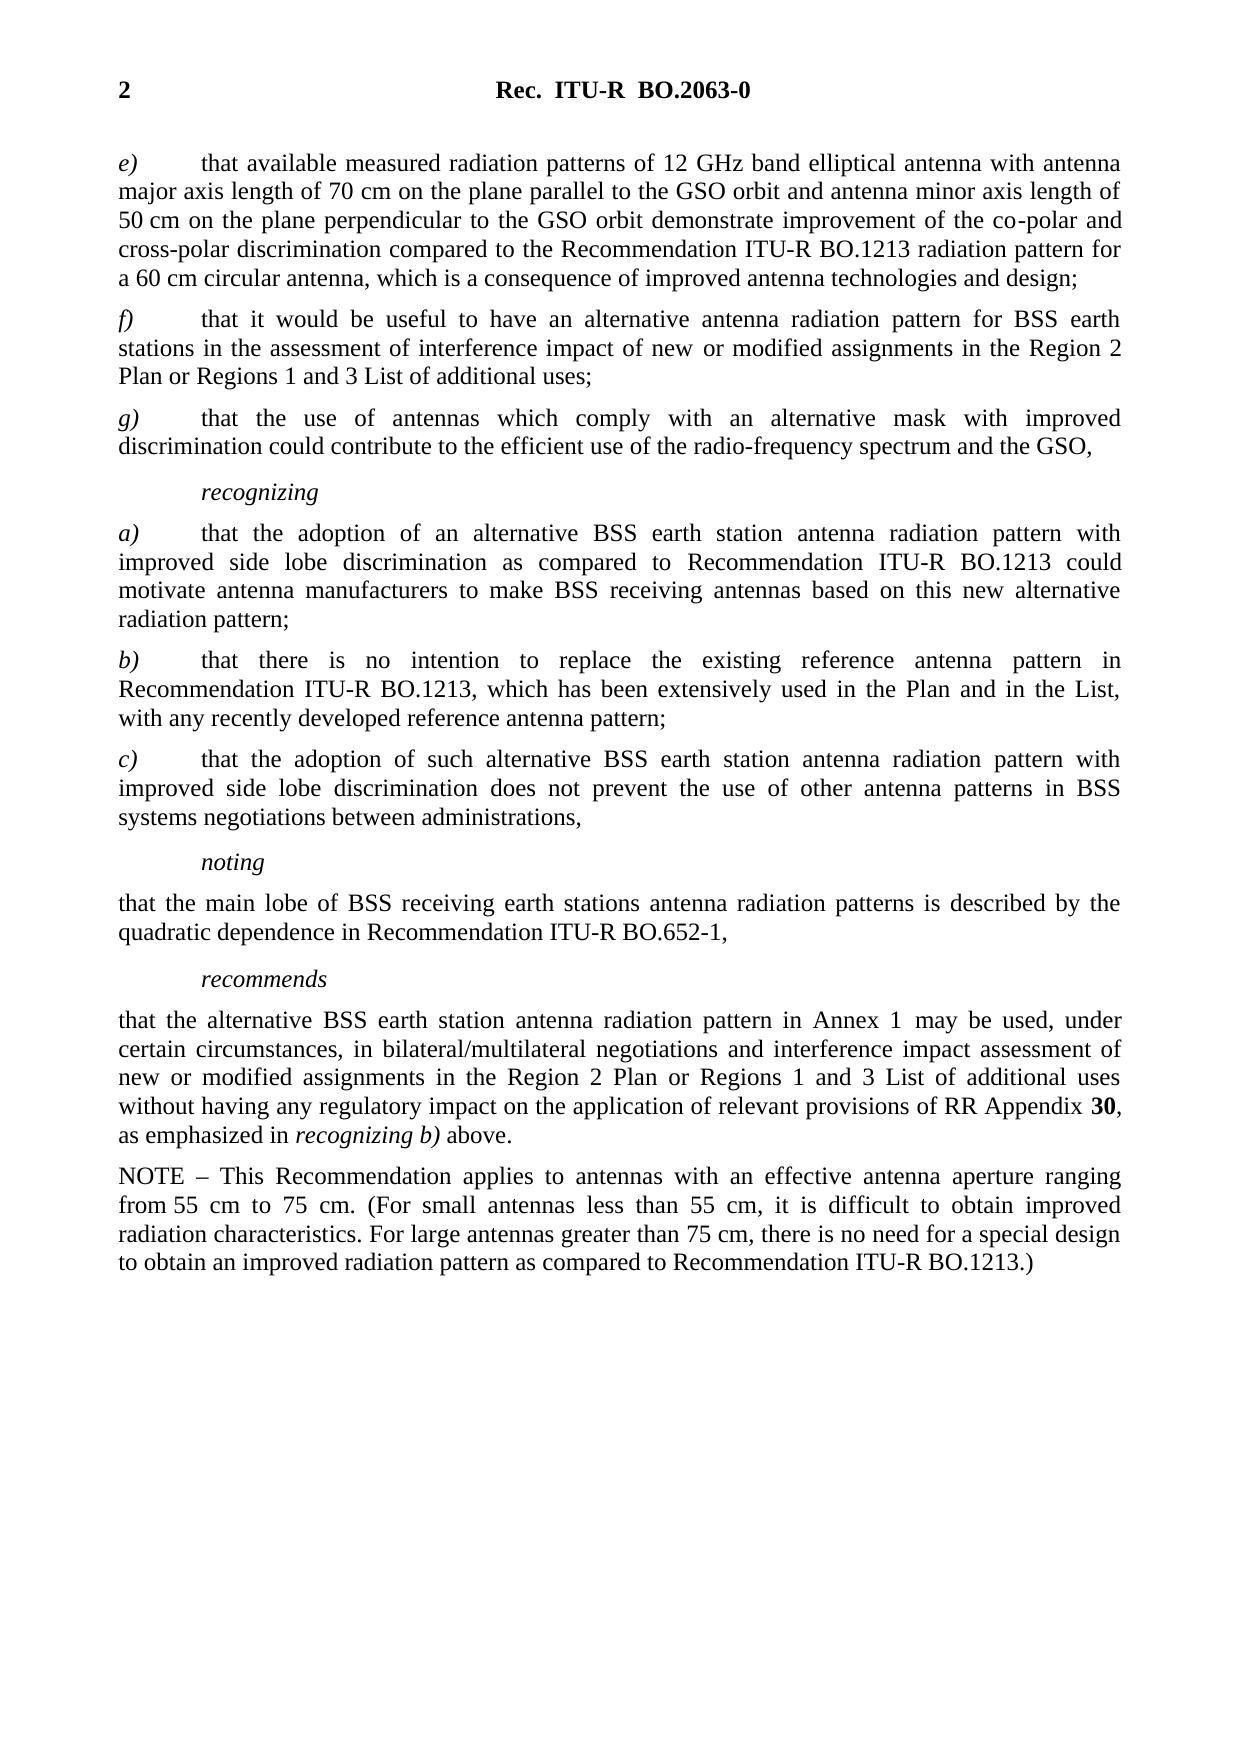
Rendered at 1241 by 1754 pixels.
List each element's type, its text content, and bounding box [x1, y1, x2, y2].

text noting [201, 847, 1122, 876]
text g) that the use of antennas which comply with an alternative mask with improved discrimination could contribute to the efficient use of the radio-frequency spectrum and the GSO, [118, 403, 1122, 460]
text that the main lobe of BSS receiving earth stations antenna radiation patterns is described by the quadratic dependence in Recommendation ITU-R BO.652-1, [118, 888, 1122, 947]
text recommends [201, 964, 1122, 992]
text a) that the adoption of an alternative BSS earth station antenna radiation pattern with improved side lobe discrimination as compared to Recommendation ITU-R BO.1213 could motivate antenna manufacturers to make BSS receiving antennas based on this new alternative radiation pattern; [118, 518, 1122, 633]
text c) that the adoption of such alternative BSS earth station antenna radiation pattern with improved side lobe discrimination does not prevent the use of other antenna patterns in BSS systems negotiations between administrations, [118, 744, 1122, 831]
text recognizing [201, 477, 1122, 506]
text NOTE – This Recommendation applies to antennas with an effective antenna aperture ranging from 55 cm to 75 cm. (For small antennas less than 55 cm, it is difficult to obtain improved radiation characteristics. For large antennas greater than 75 cm, there is no need for a special design to obtain an improved radiation pattern as compared to Recommendation ITU-R BO.1213.) [118, 1161, 1122, 1276]
text that the alternative BSS earth station antenna radiation pattern in Annex 1 may be used, under certain circumstances, in bilateral/multilateral negotiations and interference impact assessment of new or modified assignments in the Region 2 Plan or Regions 1 and 3 List of additional uses without having any regulatory impact on the application of relevant provisions of RR Appendix 30, as emphasized in recognizing b) above. [118, 1005, 1122, 1149]
text b) that there is no intention to replace the existing reference antenna pattern in Recommendation ITU-R BO.1213, which has been extensively used in the Plan and in the List, with any recently developed reference antenna pattern; [118, 646, 1122, 732]
text f) that it would be useful to have an alternative antenna radiation pattern for BSS earth stations in the assessment of interference impact of new or modified assignments in the Region 2 Plan or Regions 1 and 3 List of additional uses; [118, 304, 1122, 390]
text e) that available measured radiation patterns of 12 GHz band elliptical antenna with antenna major axis length of 70 cm on the plane parallel to the GSO orbit and antenna minor axis length of 50 cm on the plane perpendicular to the GSO orbit demonstrate improvement of the co-polar and cross-polar discrimination compared to the Recommendation ITU-R BO.1213 radiation pattern for a 60 cm circular antenna, which is a consequence of improved antenna technologies and design; [118, 148, 1122, 291]
